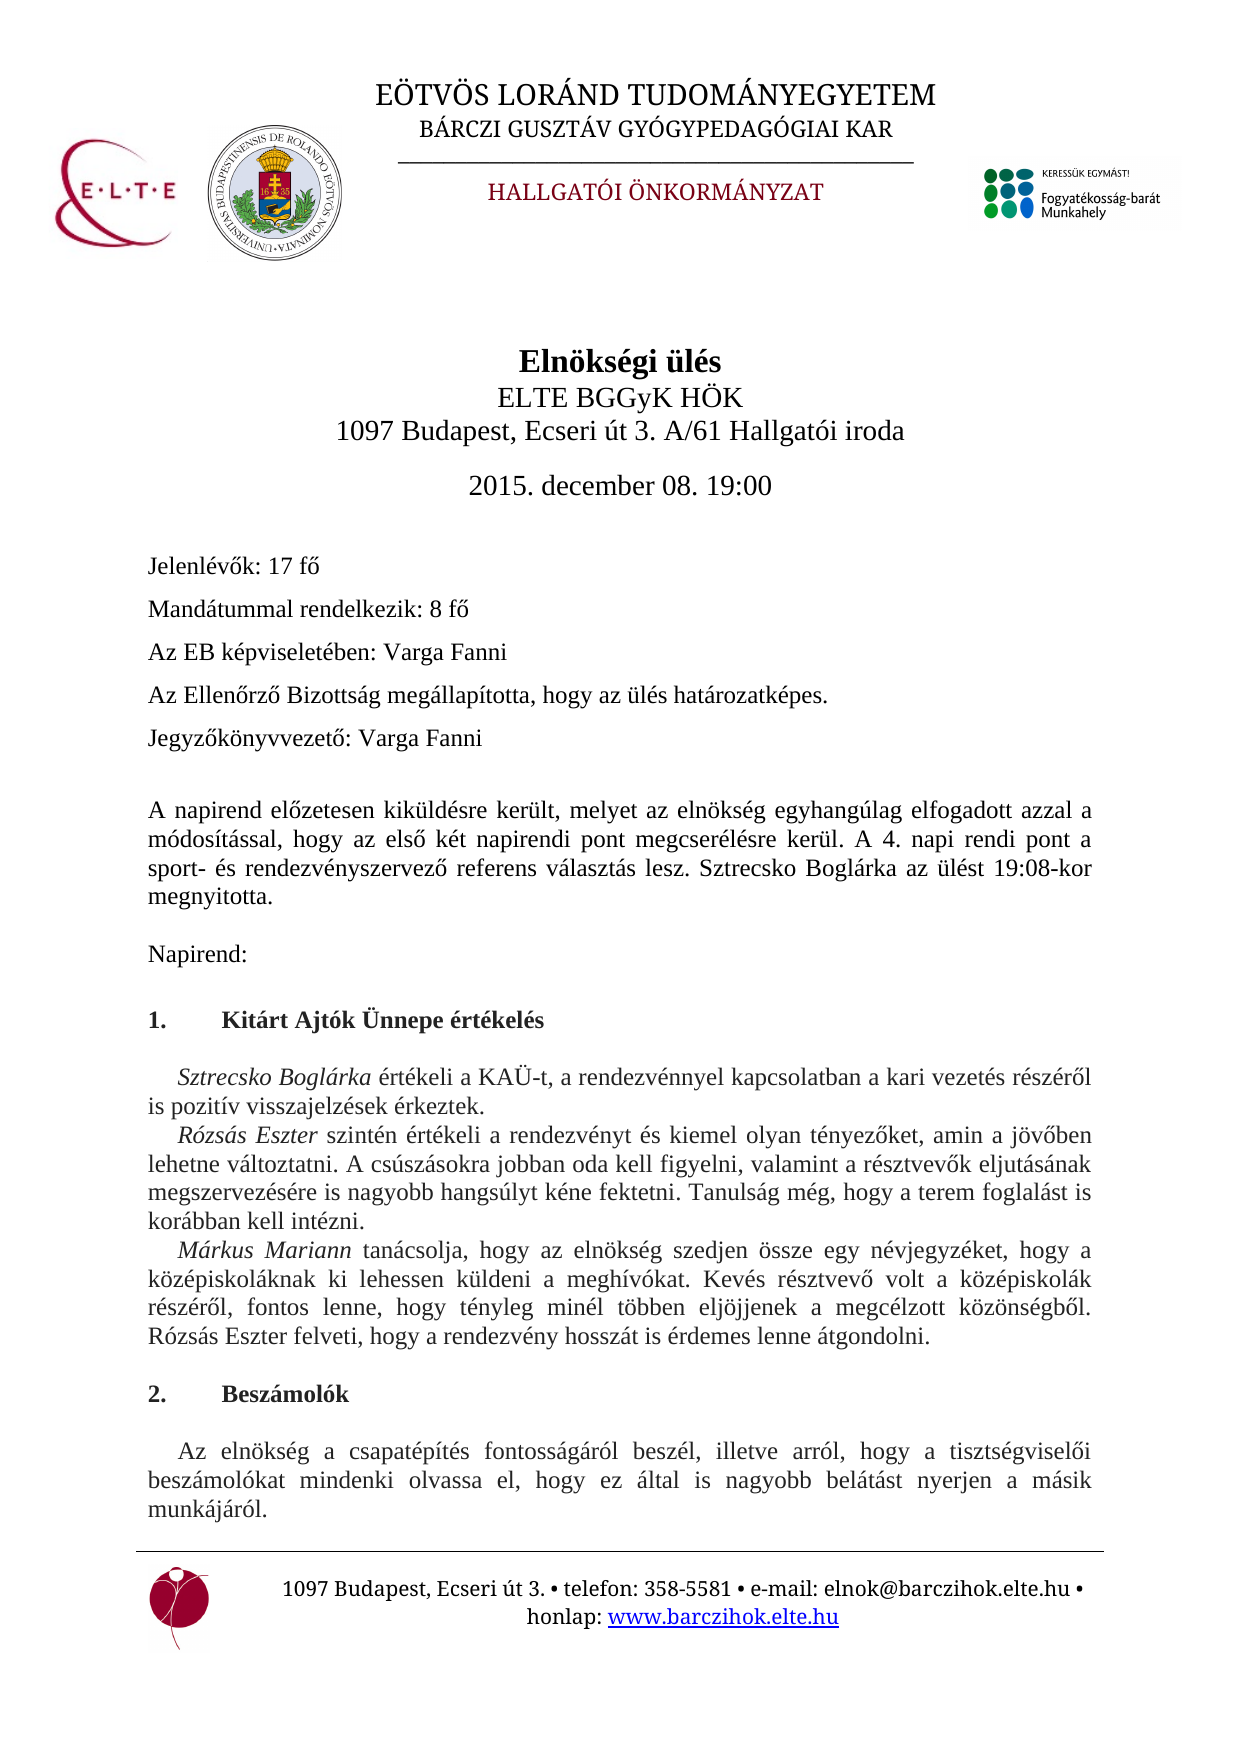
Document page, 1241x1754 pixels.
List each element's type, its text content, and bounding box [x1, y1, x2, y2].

list Az elnökség a csapatépítés fontosságáról beszél, illetve arról, hogy a tisztségviselői beszámolókat mindenki olvassa el, hogy ez által is nagyobb belátást nyerjen a másik munkájáról. [148, 1436, 1093, 1522]
list Márkus Mariann tanácsolja, hogy az elnökség szedjen össze egy névjegyzéket, hogy a középiskoláknak ki lehessen küldeni a meghívókat. Kevés résztvevő volt a középiskolák részéről, fontos lenne, hogy tényleg minél többen eljöjjenek a megcélzott közönségből. Rózsás Eszter felveti, hogy a rendezvény hosszát is érdemes lenne átgondolni. [148, 1235, 1093, 1350]
picture [147, 1564, 211, 1653]
list Sztrecsko Boglárka értékeli a KAÜ-t, a rendezvénnyel kapcsolatban a kari vezetés részéről is pozitív visszajelzések érkeztek. [148, 1062, 1093, 1120]
text 2015. december 08. 19:00 [148, 468, 1093, 501]
text Az EB képviseletében: Varga Fanni [148, 637, 1093, 666]
text Jelenlévők: 17 fő [148, 551, 1093, 579]
list Rózsás Eszter szintén értékeli a rendezvényt és kiemel olyan tényezőket, amin a jövőben lehetne változtatni. A csúszásokra jobban oda kell figyelni, valamint a résztvevők eljutásának megszervezésére is nagyobb hangsúlyt kéne fektetni. Tanulság még, hogy a terem foglalást is korábban kell intézni. [148, 1120, 1093, 1235]
text A napirend előzetesen kiküldésre került, melyet az elnökség egyhangúlag elfogadott azzal a módosítással, hogy az első két napirendi pont megcserélésre kerül. A 4. napi rendi pont a sport- és rendezvényszervező referens választás lesz. Sztrecsko Boglárka az ülést 19:08-kor megnyitotta. [148, 766, 1093, 910]
text Az Ellenőrző Bizottság megállapította, hogy az ülés határozatképes. [148, 680, 1093, 709]
text ELTE BGGyK HÖK [148, 380, 1093, 413]
picture [207, 125, 342, 262]
text 1097 Budapest, Ecseri út 3. A/61 Hallgatói iroda [148, 413, 1093, 447]
text Napirend: [148, 939, 1093, 968]
picture [968, 156, 1183, 231]
text Mandátummal rendelkezik: 8 fő [148, 594, 1093, 623]
picture [48, 128, 179, 259]
list Beszámolók [148, 1379, 1093, 1407]
list Kitárt Ajtók Ünnepe értékelés [148, 1005, 1093, 1034]
text Jegyzőkönyvvezető: Varga Fanni [148, 723, 1093, 752]
text Elnökségi ülés [148, 341, 1093, 380]
